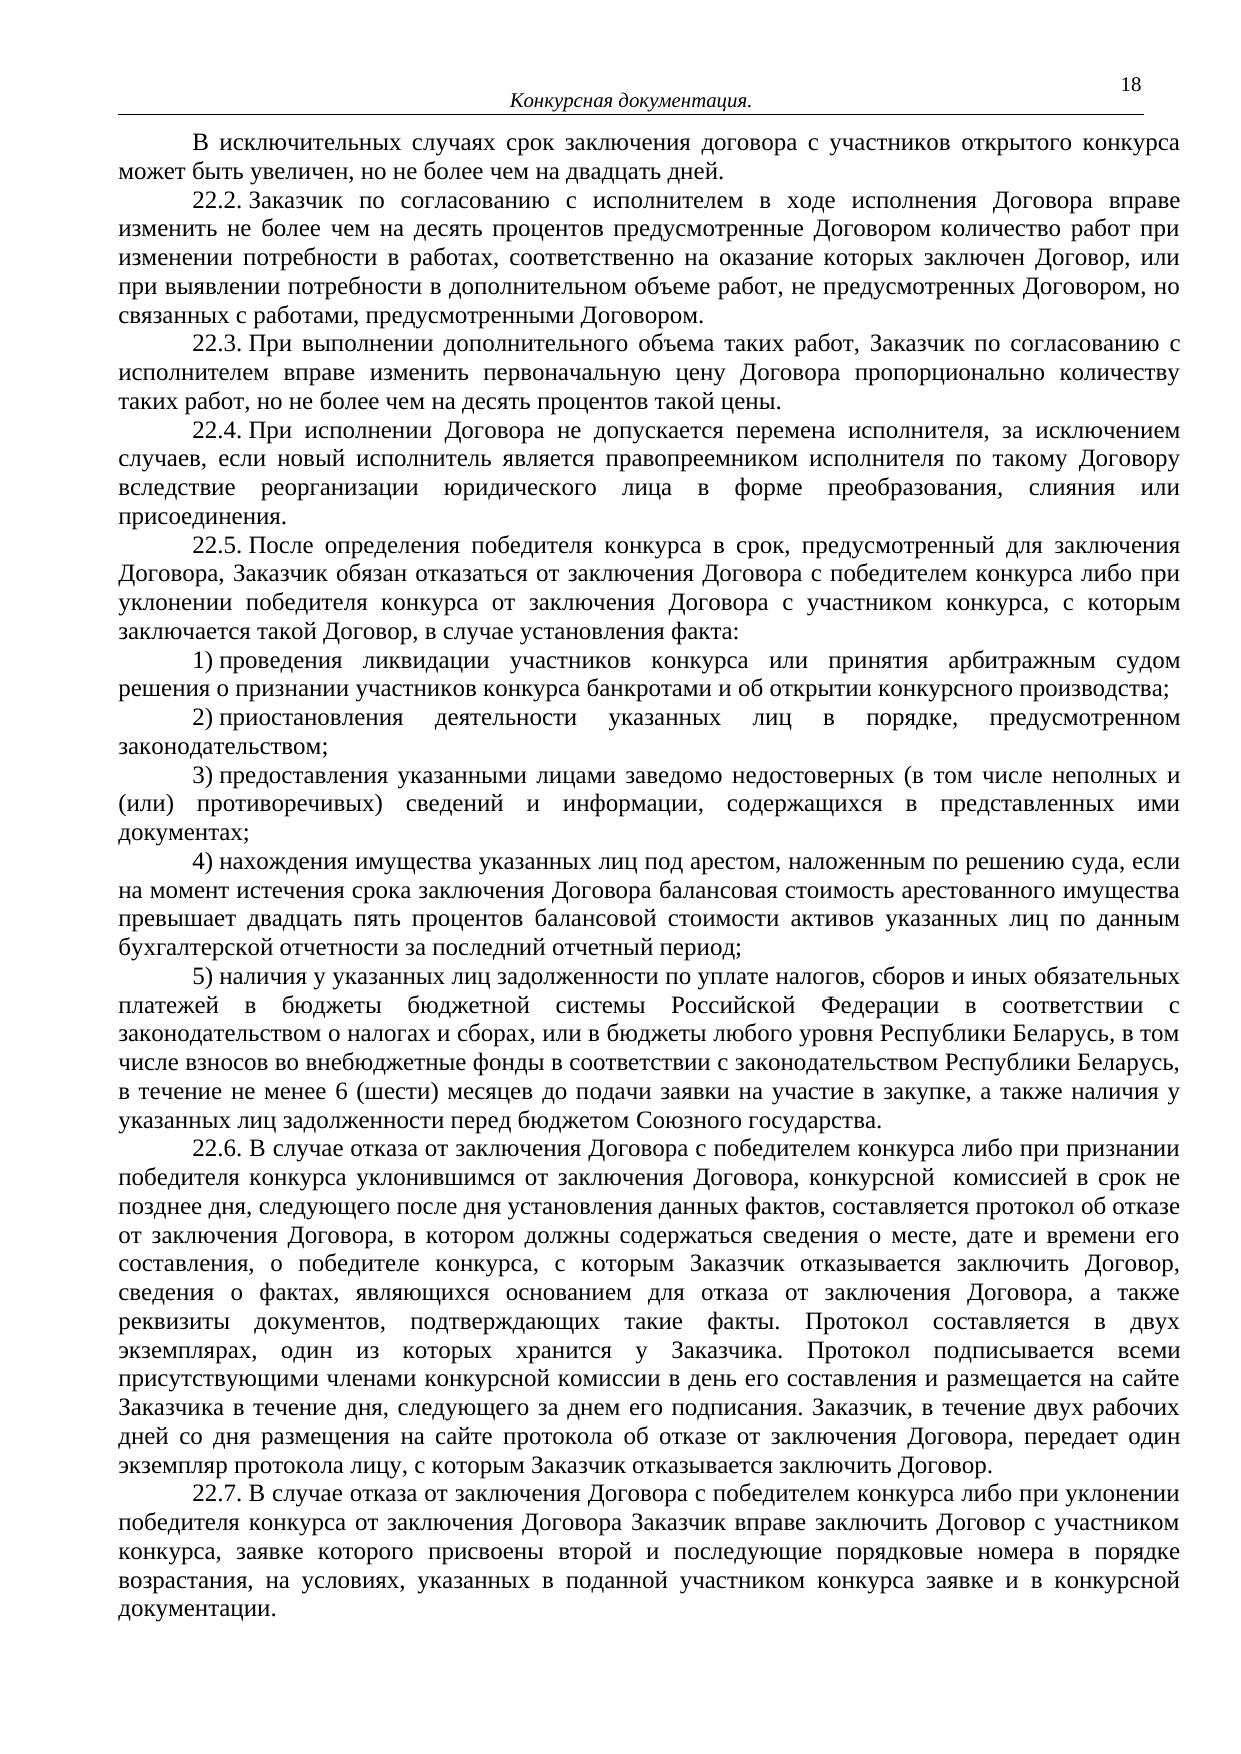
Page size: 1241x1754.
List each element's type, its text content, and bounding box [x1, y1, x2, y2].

text 22.5. После определения победителя конкурса в срок, предусмотренный для заключения Договора, Заказчик обязан отказаться от заключения Договора с победителем конкурса либо при уклонении победителя конкурса от заключения Договора с участником конкурса, с которым заключается такой Договор, в случае установления факта: [118, 530, 1181, 645]
text 3) предоставления указанными лицами заведомо недостоверных (в том числе неполных и (или) противоречивых) сведений и информации, содержащихся в представленных ими документах; [118, 760, 1181, 846]
text 5) наличия у указанных лиц задолженности по уплате налогов, сборов и иных обязательных платежей в бюджеты бюджетной системы Российской Федерации в соответствии с законодательством о налогах и сборах, или в бюджеты любого уровня Республики Беларусь, в том числе взносов во внебюджетные фонды в соответствии с законодательством Республики Беларусь, в течение не менее 6 (шести) месяцев до подачи заявки на участие в закупке, а также наличия у указанных лиц задолженности перед бюджетом Союзного государства. [118, 961, 1181, 1133]
text 22.2. Заказчик по согласованию с исполнителем в ходе исполнения Договора вправе изменить не более чем на десять процентов предусмотренные Договором количество работ при изменении потребности в работах, соответственно на оказание которых заключен Договор, или при выявлении потребности в дополнительном объеме работ, не предусмотренных Договором, но связанных с работами, предусмотренными Договором. [118, 185, 1181, 328]
text 2) приостановления деятельности указанных лиц в порядке, предусмотренном законодательством; [118, 702, 1181, 760]
text 22.6. В случае отказа от заключения Договора с победителем конкурса либо при признании победителя конкурса уклонившимся от заключения Договора, конкурсной комиссией в срок не позднее дня, следующего после дня установления данных фактов, составляется протокол об отказе от заключения Договора, в котором должны содержаться сведения о месте, дате и времени его составления, о победителе конкурса, с которым Заказчик отказывается заключить Договор, сведения о фактах, являющихся основанием для отказа от заключения Договора, а также реквизиты документов, подтверждающих такие факты. Протокол составляется в двух экземплярах, один из которых хранится у Заказчика. Протокол подписывается всеми присутствующими членами конкурсной комиссии в день его составления и размещается на сайте Заказчика в течение дня, следующего за днем его подписания. Заказчик, в течение двух рабочих дней со дня размещения на сайте протокола об отказе от заключения Договора, передает один экземпляр протокола лицу, с которым Заказчик отказывается заключить Договор. [118, 1133, 1181, 1478]
text 22.3. При выполнении дополнительного объема таких работ, Заказчик по согласованию с исполнителем вправе изменить первоначальную цену Договора пропорционально количеству таких работ, но не более чем на десять процентов такой цены. [118, 328, 1181, 415]
text 1) проведения ликвидации участников конкурса или принятия арбитражным судом решения о признании участников конкурса банкротами и об открытии конкурсного производства; [118, 645, 1181, 702]
text 4) нахождения имущества указанных лиц под арестом, наложенным по решению суда, если на момент истечения срока заключения Договора балансовая стоимость арестованного имущества превышает двадцать пять процентов балансовой стоимости активов указанных лиц по данным бухгалтерской отчетности за последний отчетный период; [118, 846, 1181, 961]
text В исключительных случаях срок заключения договора с участников открытого конкурса может быть увеличен, но не более чем на двадцать дней. [118, 127, 1181, 185]
text 22.4. При исполнении Договора не допускается перемена исполнителя, за исключением случаев, если новый исполнитель является правопреемником исполнителя по такому Договору вследствие реорганизации юридического лица в форме преобразования, слияния или присоединения. [118, 415, 1181, 530]
text 22.7. В случае отказа от заключения Договора с победителем конкурса либо при уклонении победителя конкурса от заключения Договора Заказчик вправе заключить Договор с участником конкурса, заявке которого присвоены второй и последующие порядковые номера в порядке возрастания, на условиях, указанных в поданной участником конкурса заявке и в конкурсной документации. [118, 1478, 1181, 1622]
